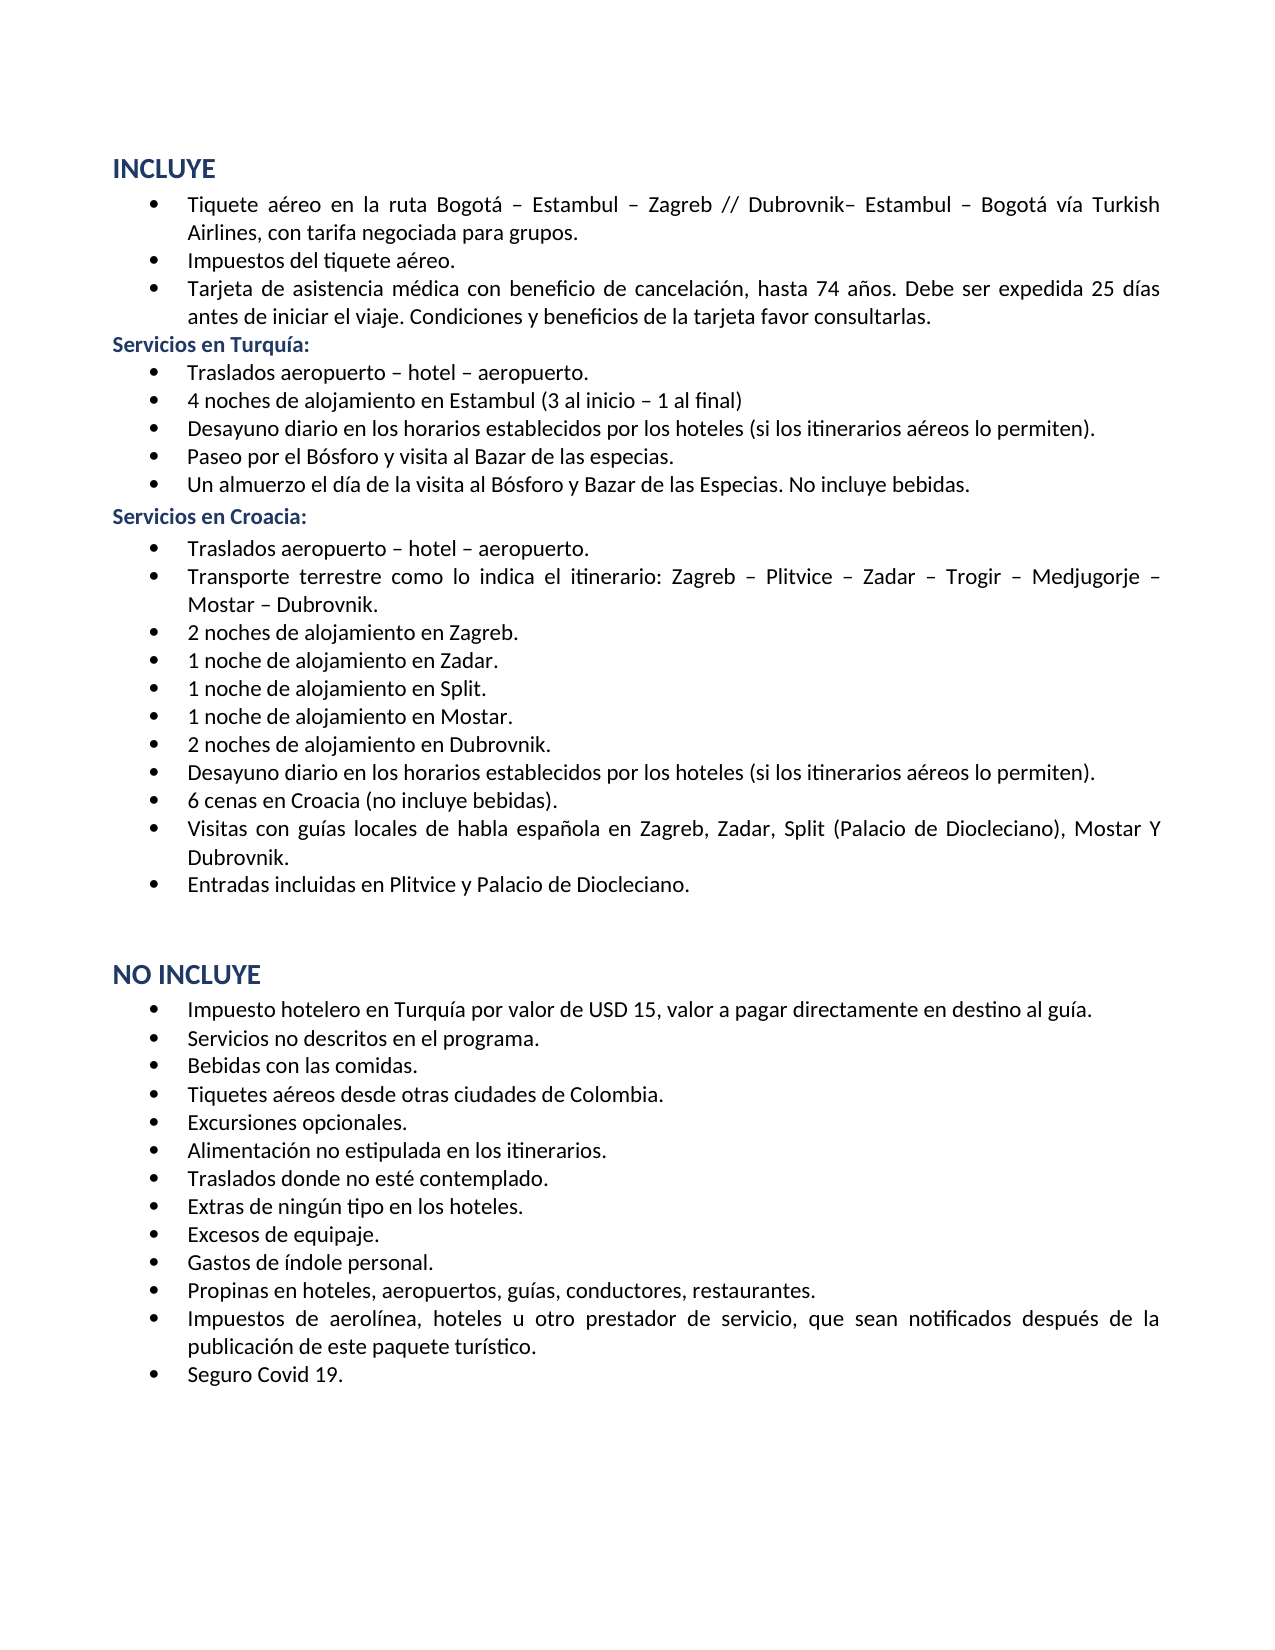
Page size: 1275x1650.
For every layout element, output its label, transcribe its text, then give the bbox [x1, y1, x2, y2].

text Servicios no descritos en el programa. [150, 1024, 1162, 1052]
text 1 noche de alojamiento en Zadar. [150, 646, 1162, 674]
text Impuestos de aerolínea, hoteles u otro prestador de servicio, que sean notificados después de la publicación de este paquete turístico. [150, 1304, 1162, 1360]
text 6 cenas en Croacia (no incluye bebidas). [150, 787, 1162, 814]
text Traslados aeropuerto – hotel – aeropuerto. [150, 534, 1162, 562]
text 4 noches de alojamiento en Estambul (3 al inicio – 1 al final) [150, 386, 1162, 414]
text Un almuerzo el día de la visita al Bósforo y Bazar de las Especias. No incluye bebidas. [150, 470, 1162, 498]
text Propinas en hoteles, aeropuertos, guías, conductores, restaurantes. [150, 1276, 1162, 1304]
text Excursiones opcionales. [150, 1108, 1162, 1136]
text 1 noche de alojamiento en Split. [150, 674, 1162, 702]
text Bebidas con las comidas. [150, 1052, 1162, 1080]
text Excesos de equipaje. [150, 1220, 1162, 1248]
text Extras de ningún tipo en los hoteles. [150, 1192, 1162, 1220]
text Seguro Covid 19. [150, 1360, 1162, 1388]
text Entradas incluidas en Plitvice y Palacio de Diocleciano. [150, 871, 1162, 899]
text INCLUYE [112, 150, 1162, 186]
text Servicios en Croacia: [112, 502, 1162, 530]
text Gastos de índole personal. [150, 1248, 1162, 1276]
text Paseo por el Bósforo y visita al Bazar de las especias. [150, 442, 1162, 470]
text Traslados donde no esté contemplado. [150, 1164, 1162, 1192]
text Alimentación no estipulada en los itinerarios. [150, 1136, 1162, 1164]
text Visitas con guías locales de habla española en Zagreb, Zadar, Split (Palacio de Diocleciano), Mostar Y Dubrovnik. [150, 814, 1162, 871]
text Traslados aeropuerto – hotel – aeropuerto. [150, 358, 1162, 386]
text Transporte terrestre como lo indica el itinerario: Zagreb – Plitvice – Zadar – Trogir – Medjugorje – Mostar – Dubrovnik. [150, 562, 1162, 618]
text Tarjeta de asistencia médica con beneficio de cancelación, hasta 74 años. Debe ser expedida 25 días antes de iniciar el viaje. Condiciones y beneficios de la tarjeta favor consultarlas. [150, 274, 1162, 330]
text Desayuno diario en los horarios establecidos por los hoteles (si los itinerarios aéreos lo permiten). [150, 758, 1162, 787]
text 1 noche de alojamiento en Mostar. [150, 702, 1162, 731]
text 2 noches de alojamiento en Dubrovnik. [150, 731, 1162, 758]
text Tiquetes aéreos desde otras ciudades de Colombia. [150, 1080, 1162, 1108]
text NO INCLUYE [112, 956, 1162, 991]
text Tiquete aéreo en la ruta Bogotá – Estambul – Zagreb // Dubrovnik– Estambul – Bogotá vía Turkish Airlines, con tarifa negociada para grupos. [150, 190, 1162, 246]
text Impuestos del tiquete aéreo. [150, 246, 1162, 274]
list Servicios en Turquía: [112, 330, 1162, 358]
text 2 noches de alojamiento en Zagreb. [150, 618, 1162, 646]
text Desayuno diario en los horarios establecidos por los hoteles (si los itinerarios aéreos lo permiten). [150, 414, 1162, 442]
text Impuesto hotelero en Turquía por valor de USD 15, valor a pagar directamente en destino al guía. [150, 996, 1162, 1024]
